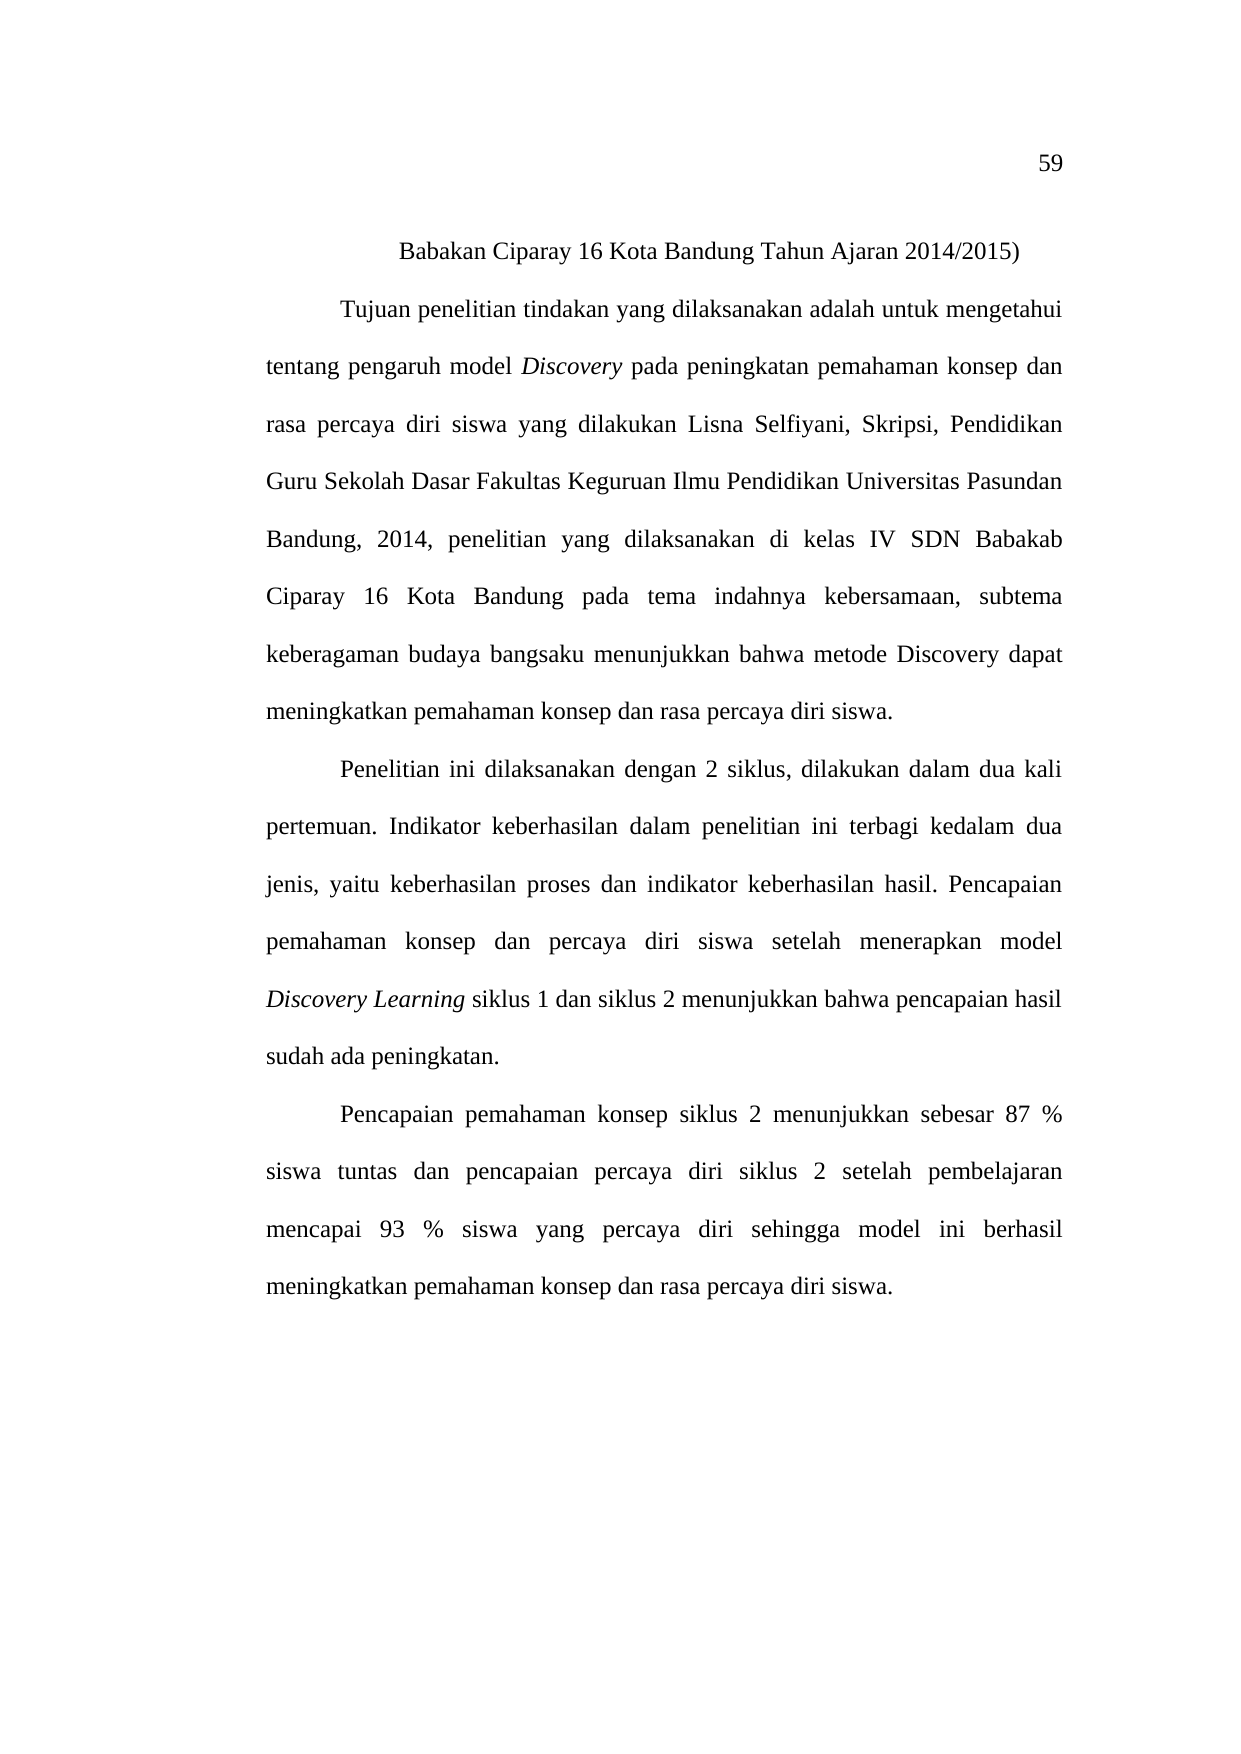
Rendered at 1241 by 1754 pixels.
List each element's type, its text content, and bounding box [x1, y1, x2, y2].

text Babakan Ciparay 16 Kota Bandung Tahun Ajaran 2014/2015) [266, 236, 1063, 265]
text Penelitian ini dilaksanakan dengan 2 siklus, dilakukan dalam dua kali pertemuan. Indikator keberhasilan dalam penelitian ini terbagi kedalam dua jenis, yaitu keberhasilan proses dan indikator keberhasilan hasil. Pencapaian pemahaman konsep dan percaya diri siswa setelah menerapkan model Discovery Learning siklus 1 dan siklus 2 menunjukkan bahwa pencapaian hasil sudah ada peningkatan. [266, 754, 1063, 1070]
text Pencapaian pemahaman konsep siklus 2 menunjukkan sebesar 87 % siswa tuntas dan pencapaian percaya diri siklus 2 setelah pembelajaran mencapai 93 % siswa yang percaya diri sehingga model ini berhasil meningkatkan pemahaman konsep dan rasa percaya diri siswa. [266, 1099, 1063, 1300]
text Tujuan penelitian tindakan yang dilaksanakan adalah untuk mengetahui tentang pengaruh model Discovery pada peningkatan pemahaman konsep dan rasa percaya diri siswa yang dilakukan Lisna Selfiyani, Skripsi, Pendidikan Guru Sekolah Dasar Fakultas Keguruan Ilmu Pendidikan Universitas Pasundan Bandung, 2014, penelitian yang dilaksanakan di kelas IV SDN Babakab Ciparay 16 Kota Bandung pada tema indahnya kebersamaan, subtema keberagaman budaya bangsaku menunjukkan bahwa metode Discovery dapat meningkatkan pemahaman konsep dan rasa percaya diri siswa. [266, 294, 1063, 725]
